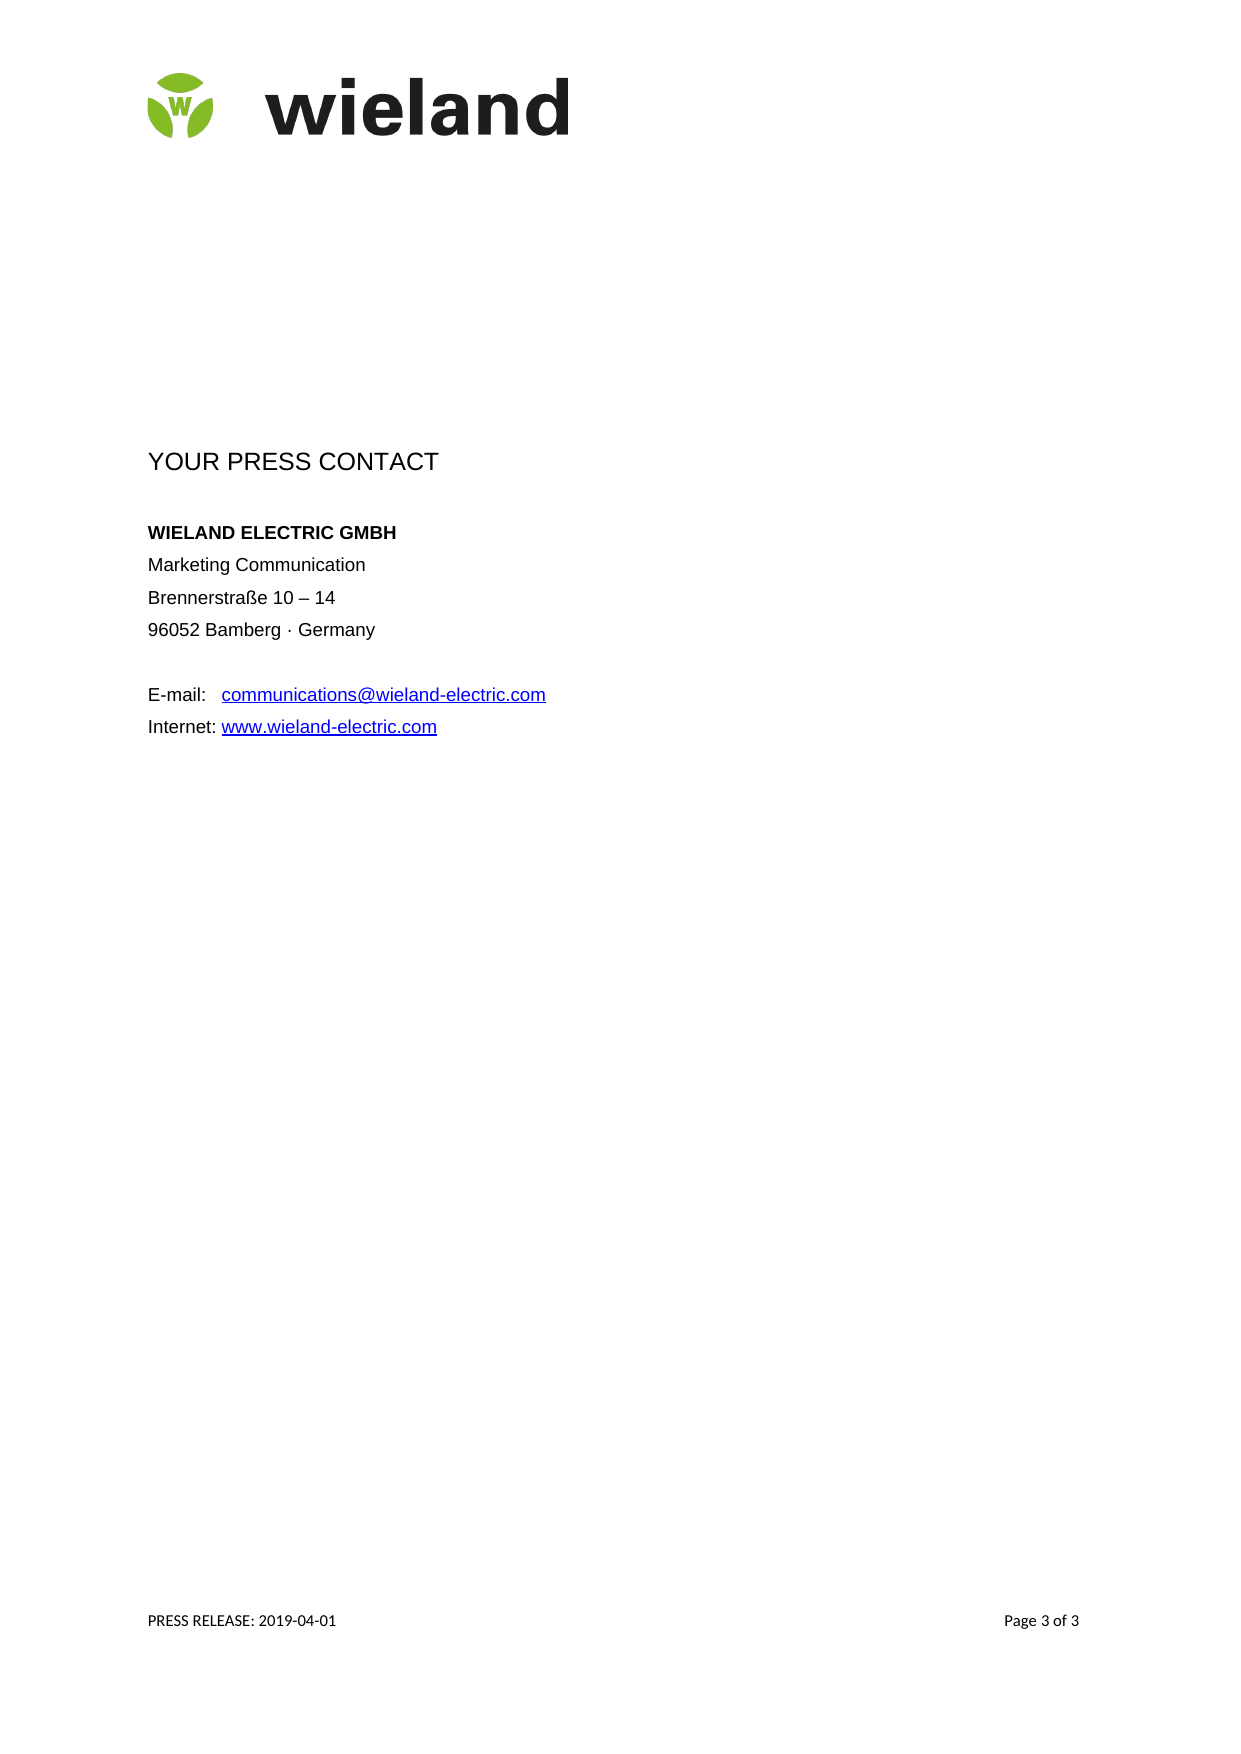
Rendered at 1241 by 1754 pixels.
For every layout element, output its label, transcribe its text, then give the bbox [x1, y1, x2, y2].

text YOUR PRESS CONTACT [148, 446, 1108, 475]
text E-mail: communications@wieland-electric.com [148, 683, 1108, 705]
text 96052 Bamberg · Germany [148, 619, 886, 640]
text Brennerstraße 10 – 14 [148, 586, 1108, 608]
picture [147, 73, 568, 138]
text Marketing Communication [148, 554, 1108, 576]
text Internet: www.wieland-electric.com [148, 716, 1108, 737]
text WIELAND ELECTRIC GMBH [148, 522, 1108, 543]
